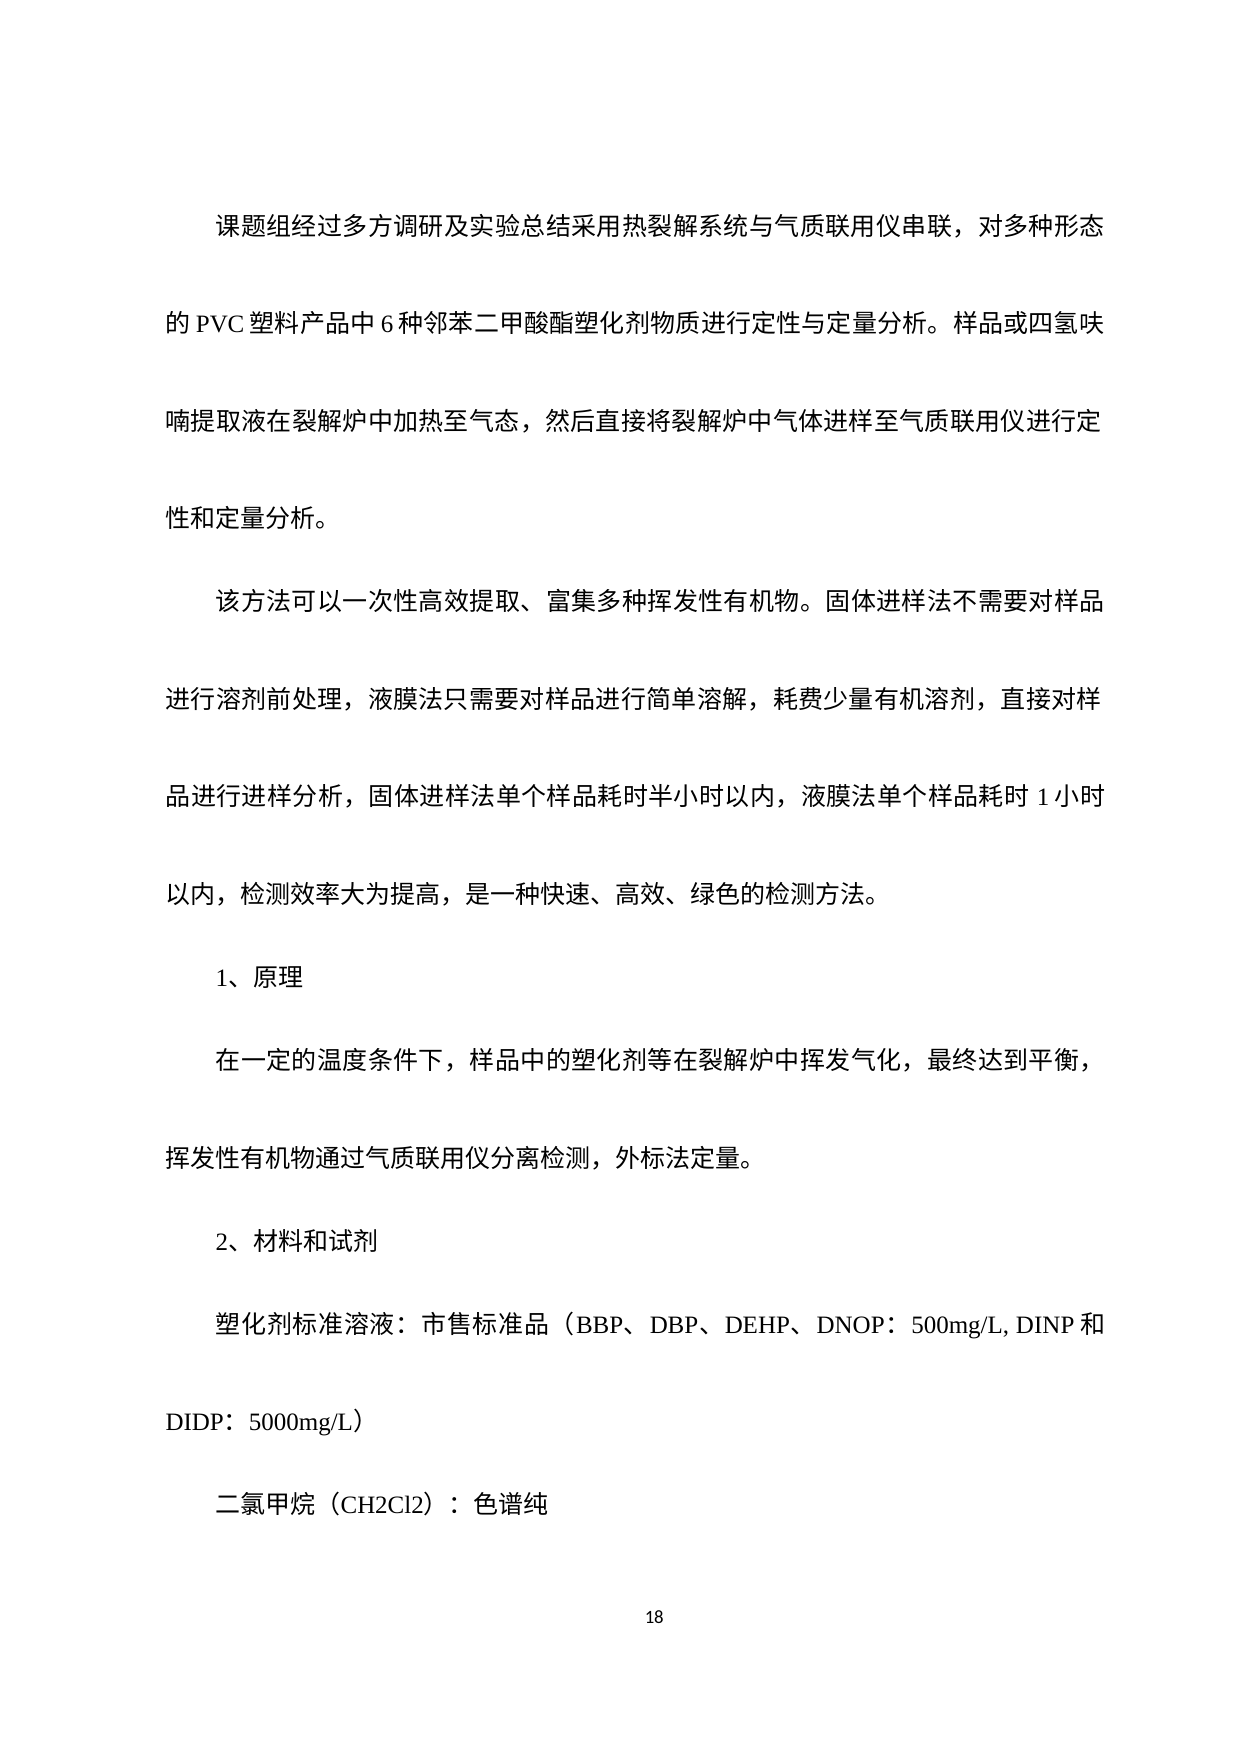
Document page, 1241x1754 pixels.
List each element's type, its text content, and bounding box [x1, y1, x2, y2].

text 该方法可以一次性高效提取、富集多种挥发性有机物。固体进样法不需要对样品进行溶剂前处理，液膜法只需要对样品进行简单溶解，耗费少量有机溶剂，直接对样品进行进样分析，固体进样法单个样品耗时半小时以内，液膜法单个样品耗时1小时以内，检测效率大为提高，是一种快速、高效、绿色的检测方法。 [165, 567, 1105, 925]
text 1、原理 [165, 943, 1105, 1008]
text 2、材料和试剂 [165, 1207, 1105, 1272]
text 课题组经过多方调研及实验总结采用热裂解系统与气质联用仪串联，对多种形态的PVC塑料产品中6种邻苯二甲酸酯塑化剂物质进行定性与定量分析。样品或四氢呋喃提取液在裂解炉中加热至气态，然后直接将裂解炉中气体进样至气质联用仪进行定性和定量分析。 [165, 192, 1105, 549]
text 在一定的温度条件下，样品中的塑化剂等在裂解炉中挥发气化，最终达到平衡，挥发性有机物通过气质联用仪分离检测，外标法定量。 [165, 1026, 1105, 1189]
text 二氯甲烷（CH2Cl2）：色谱纯 [165, 1471, 1105, 1536]
text 塑化剂标准溶液：市售标准品（BBP、DBP、DEHP、DNOP：500mg/L, DINP和 DIDP：5000mg/L） [165, 1290, 1105, 1452]
